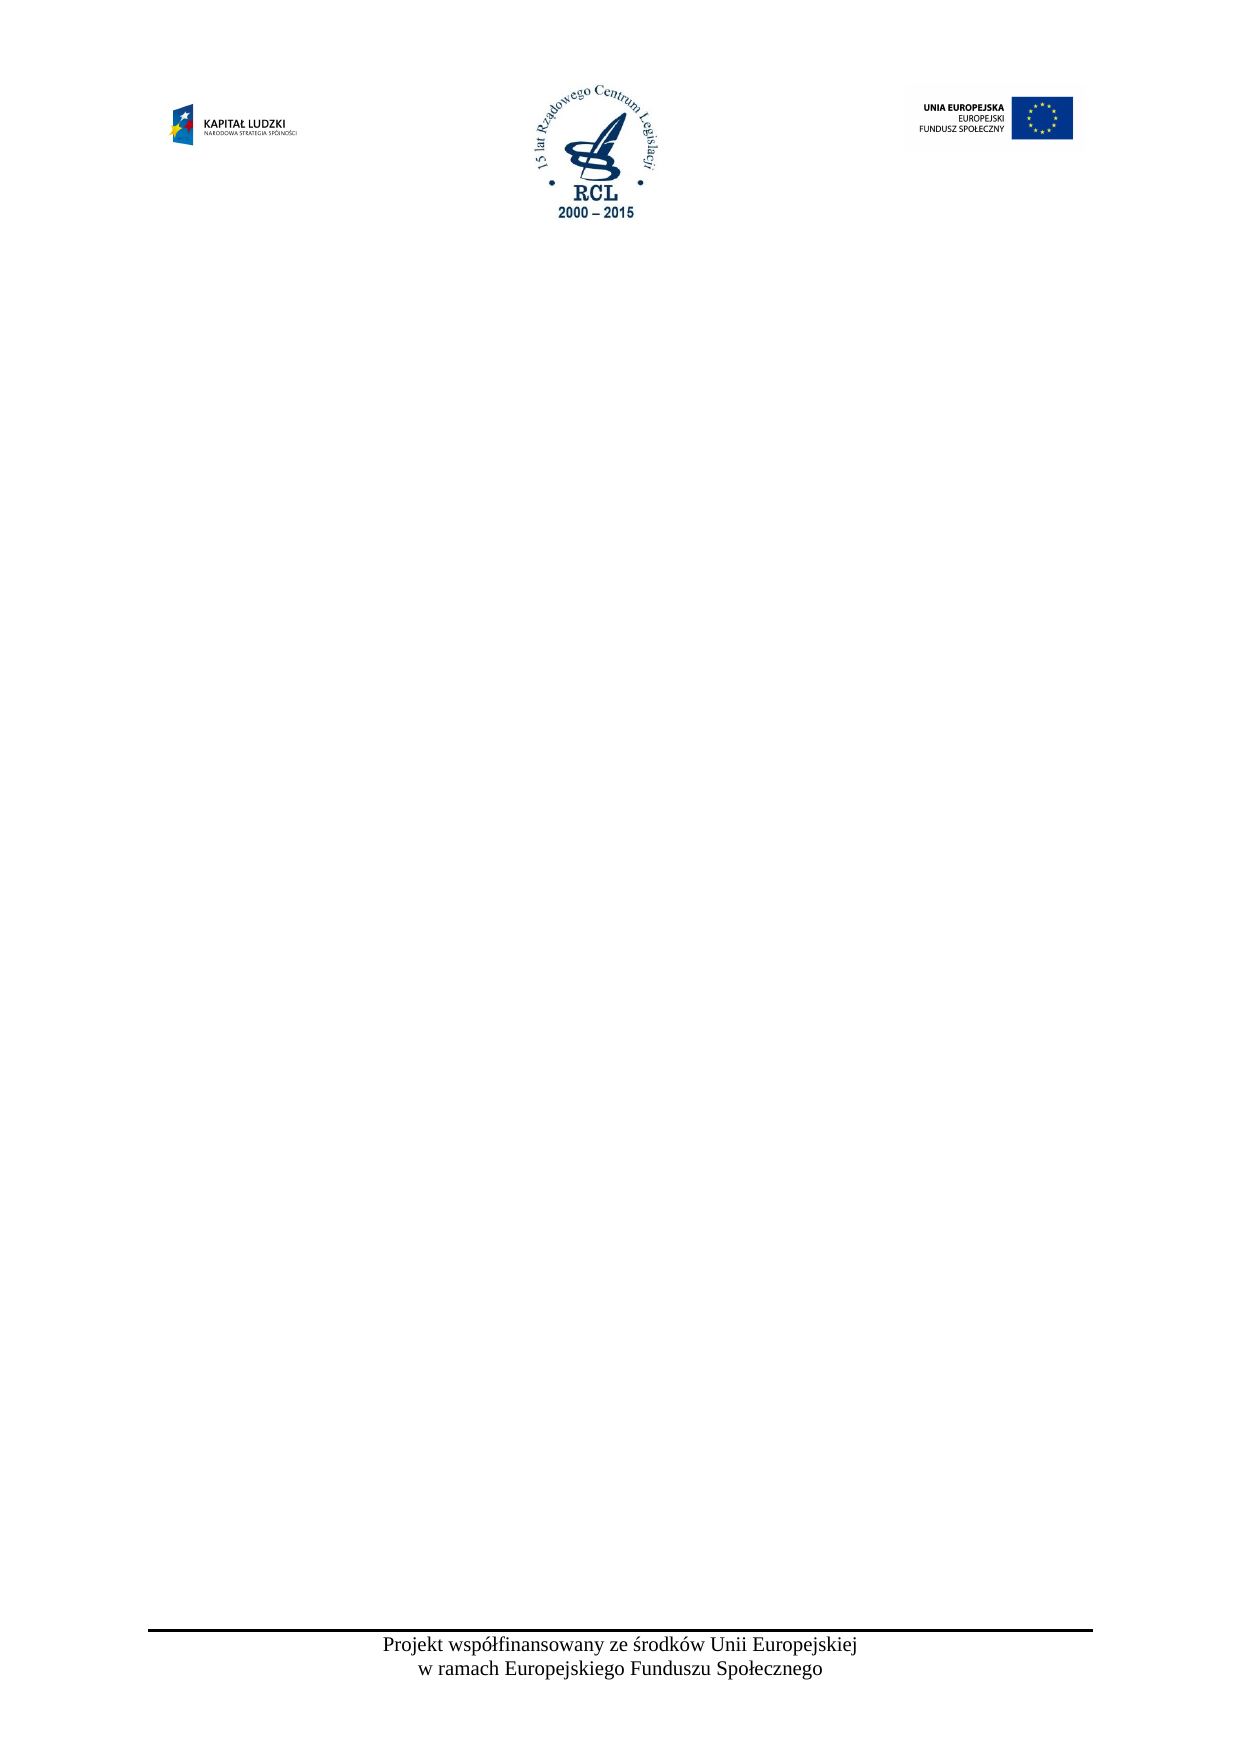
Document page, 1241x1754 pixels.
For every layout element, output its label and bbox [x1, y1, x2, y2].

picture [147, 83, 317, 166]
picture [531, 83, 659, 220]
picture [905, 83, 1087, 153]
